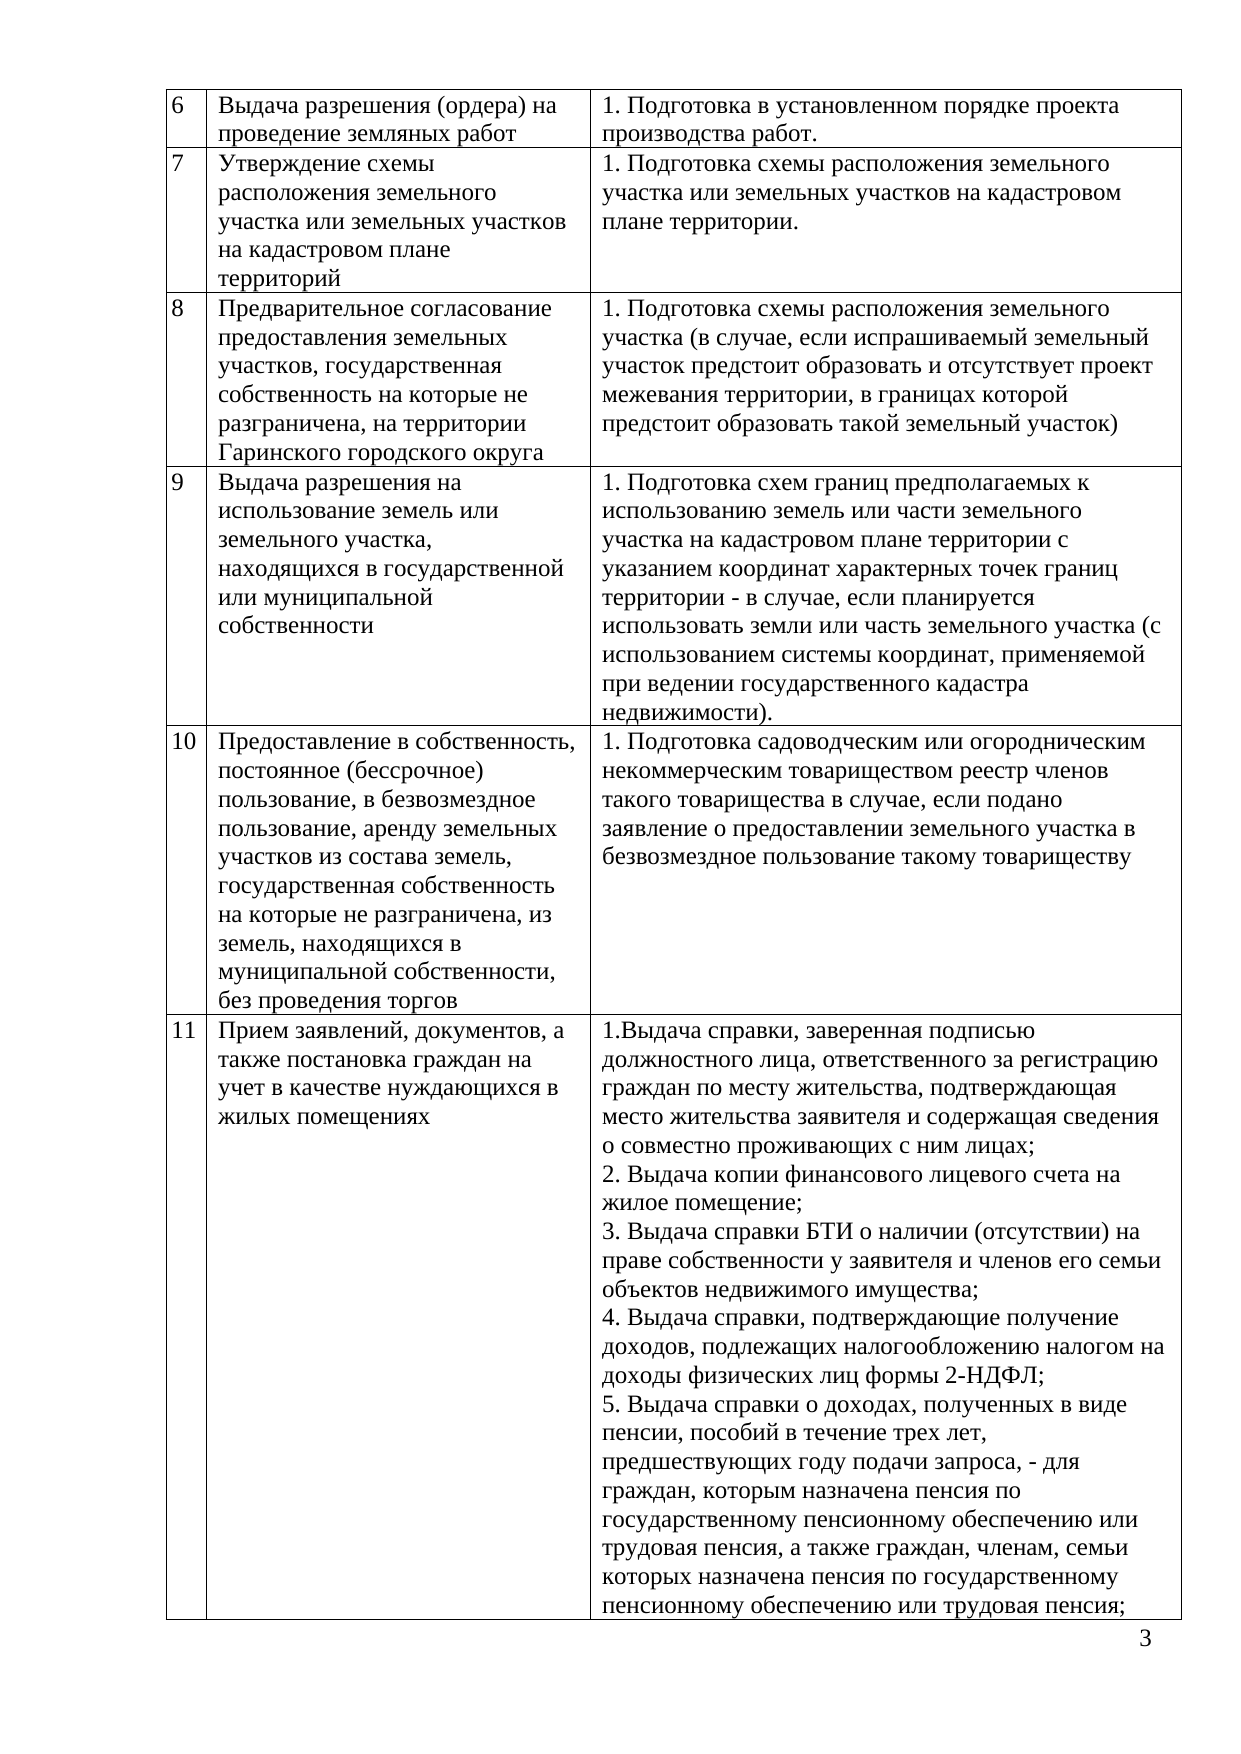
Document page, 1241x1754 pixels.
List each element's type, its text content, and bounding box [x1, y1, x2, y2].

table_cell 1. Подготовка садоводческим или огородническим некоммерческим товариществом реестр членов такого товарищества в случае, если подано заявление о предоставлении земельного участка в безвозмездное пользование такому товариществу [591, 726, 1181, 1014]
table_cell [207, 1015, 590, 1619]
table_cell Предоставление в собственность, постоянное (бессрочное) пользование, в безвозмездное пользование, аренду земельных участков из состава земель, государственная собственность на которые не разграничена, из земель, находящихся в муниципальной собственности, без проведения торгов [207, 726, 590, 1014]
table_cell Выдача разрешения (ордера) на проведение земляных работ [207, 90, 590, 147]
table_cell Утверждение схемы расположения земельного участка или земельных участков на кадастровом плане территорий [207, 148, 590, 292]
table_cell 11 [167, 1015, 206, 1619]
table_cell 7 [167, 148, 206, 292]
table_cell Выдача разрешения на использование земель или земельного участка, находящихся в государственной или муниципальной собственности [207, 467, 590, 725]
table_cell 8 [167, 293, 206, 466]
table_cell 9 [167, 467, 206, 725]
table_cell 1. Подготовка схемы расположения земельного участка или земельных участков на кадастровом плане территории. [591, 148, 1181, 292]
table_cell Предварительное согласование предоставления земельных участков, государственная собственность на которые не разграничена, на территории Гаринского городского округа [207, 293, 590, 466]
table_cell 1. Подготовка схем границ предполагаемых к использованию земель или части земельного участка на кадастровом плане территории с указанием координат характерных точек границ территории - в случае, если планируется использовать земли или часть земельного участка (с использованием системы координат, применяемой при ведении государственного кадастра недвижимости). [591, 467, 1181, 725]
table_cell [591, 1015, 1181, 1619]
table_cell 6 [167, 90, 206, 147]
table_cell 1. Подготовка в установленном порядке проекта производства работ. [591, 90, 1181, 147]
table_cell 1. Подготовка схемы расположения земельного участка (в случае, если испрашиваемый земельный участок предстоит образовать и отсутствует проект межевания территории, в границах которой предстоит образовать такой земельный участок) [591, 293, 1181, 466]
table_cell 10 [167, 726, 206, 1014]
